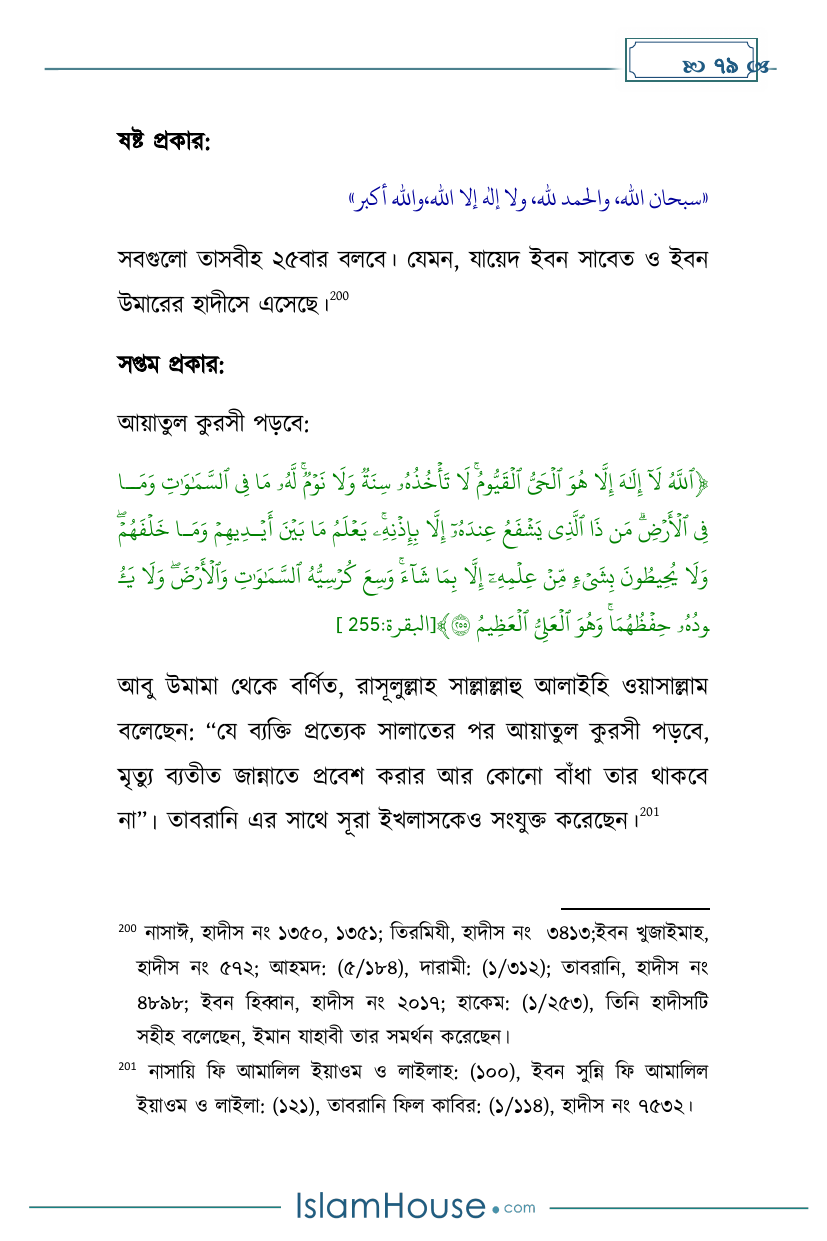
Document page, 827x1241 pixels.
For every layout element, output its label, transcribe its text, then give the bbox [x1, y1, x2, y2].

text সপ্তম প্রকার: [118, 341, 709, 383]
text সবগুলো তাসবীহ ২৫বার বলবে। যেমন, যায়েদ ইবন সাবেত ও ইবন উমারের হাদীসে এসেছে। [118, 237, 709, 323]
text আবু উমামা থেকে বর্ণিত, রাসূলুল্লাহ সাল্লাল্লাহু আলাইহি ওয়াসাল্লাম বলেছেন: “যে ব্যক্তি প্রত্যেক সালাতের পর আয়াতুল কুরসী পড়বে, মৃত্যু ব্যতীত জান্নাতে প্রবেশ করার আর কোনো বাঁধা তার থাকবে না”। তাবরানি এর সাথে সূরা ইখলাসকেও সংযুক্ত করেছেন। [118, 664, 709, 839]
text ﴿ٱللَّهُ لَآ إِلَٰهَ إِلَّا هُوَ ٱلۡحَيُّ ٱلۡقَيُّومُۚ لَا تَأۡخُذُهُۥ سِنَةٞ وَلَا نَوۡمٞۚ لَّهُۥ مَا فِي ٱلسَّمَٰوَٰتِ وَمَا فِي ٱلۡأَرۡضِۗ مَن ذَا ٱلَّذِي يَشۡفَعُ عِندَهُۥٓ إِلَّا بِإِذۡنِهِۦۚ يَعۡلَمُ مَا بَيۡنَ أَيۡدِيهِمۡ وَمَا خَلۡفَهُمۡۖ وَلَا يُحِيطُونَ بِشَيۡءٖ مِّنۡ عِلۡمِهِۦٓ إِلَّا بِمَا شَآءَۚ وَسِعَ كُرۡسِيُّهُ ٱلسَّمَٰوَٰتِ وَٱلۡأَرۡضَۖ وَلَا يَ‍ُٔودُهُۥ حِفۡظُهُمَاۚ وَهُوَ ٱلۡعَلِيُّ ٱلۡعَظِيمُ ٢٥٥﴾[البقرة:255 ] [118, 460, 709, 646]
picture [289, 1187, 809, 1225]
text আয়াতুল কুরসী পড়বে: [118, 401, 709, 442]
text «سبحان الله، والحمد لله، ولا إله إلا الله،والله أكبر» [118, 177, 709, 219]
picture [22, 1186, 281, 1224]
text ষষ্ট প্রকার: [118, 118, 709, 159]
